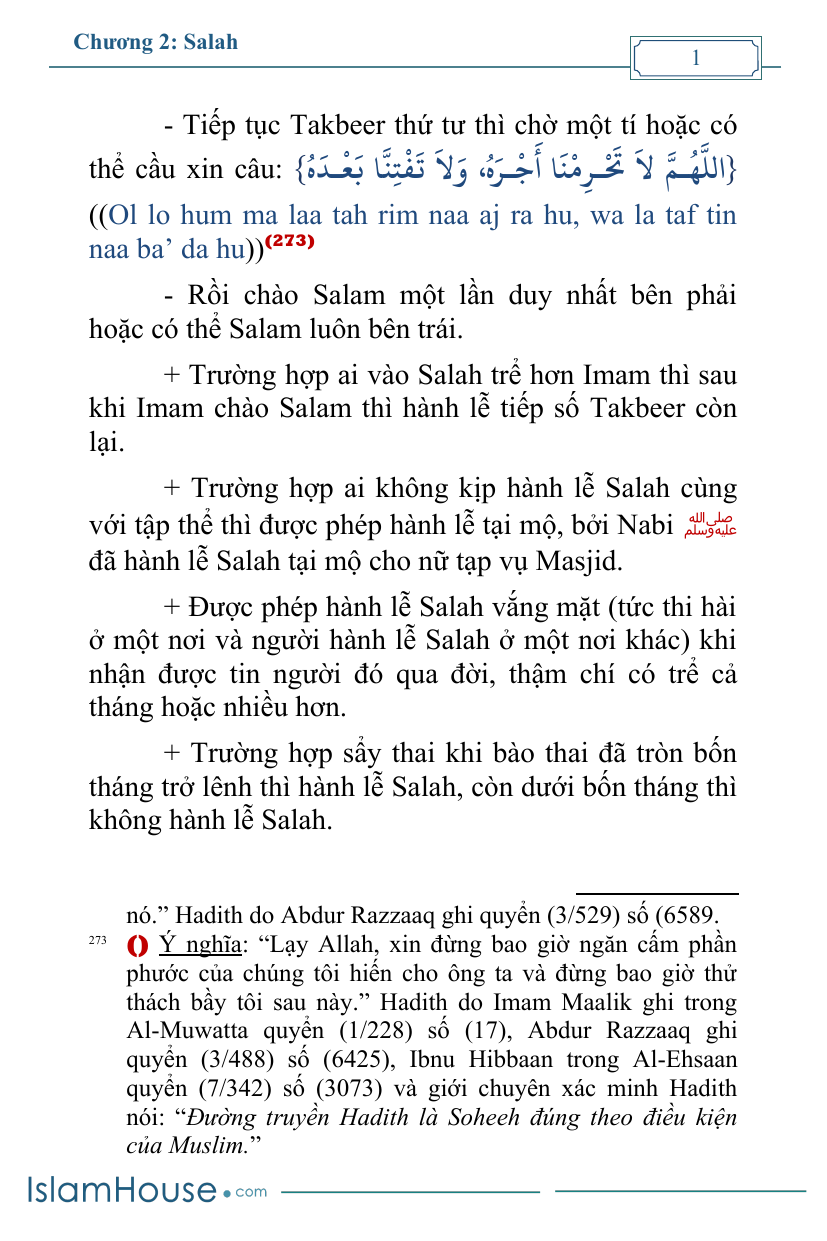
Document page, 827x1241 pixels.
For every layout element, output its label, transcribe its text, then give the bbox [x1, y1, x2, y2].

text + Trường hợp sẩy thai khi bào thai đã tròn bốn tháng trở lênh thì hành lễ Salah, còn dưới bốn tháng thì không hành lễ Salah. [89, 735, 738, 836]
text + Trường hợp ai không kịp hành lễ Salah cùng với tập thể thì được phép hành lễ tại mộ, bởi Nabi ﷺ đã hành lễ Salah tại mộ cho nữ tạp vụ Masjid. [89, 470, 738, 576]
picture [20, 1171, 541, 1209]
text - Tiếp tục Takbeer thứ tư thì chờ một tí hoặc có thể cầu xin câu: {اللَّهُـمَّ لاَ تَحْـرِمْنَا أَجْـرَهُ، وَلاَ تَفْتِنَّا بَعْـدَهُ} ((Ol lo hum ma laa tah rim naa aj ra hu, wa la taf tin naa ba’ da hu))() [89, 107, 738, 265]
picture [548, 1170, 807, 1208]
text + Được phép hành lễ Salah vắng mặt (tức thi hài ở một nơi và người hành lễ Salah ở một nơi khác) khi nhận được tin người đó qua đời, thậm chí có trể cả tháng hoặc nhiều hơn. [89, 589, 738, 723]
text + Trường hợp ai vào Salah trể hơn Imam thì sau khi Imam chào Salam thì hành lễ tiếp số Takbeer còn lại. [89, 357, 738, 458]
text - Rồi chào Salam một lần duy nhất bên phải hoặc có thể Salam luôn bên trái. [89, 277, 738, 344]
